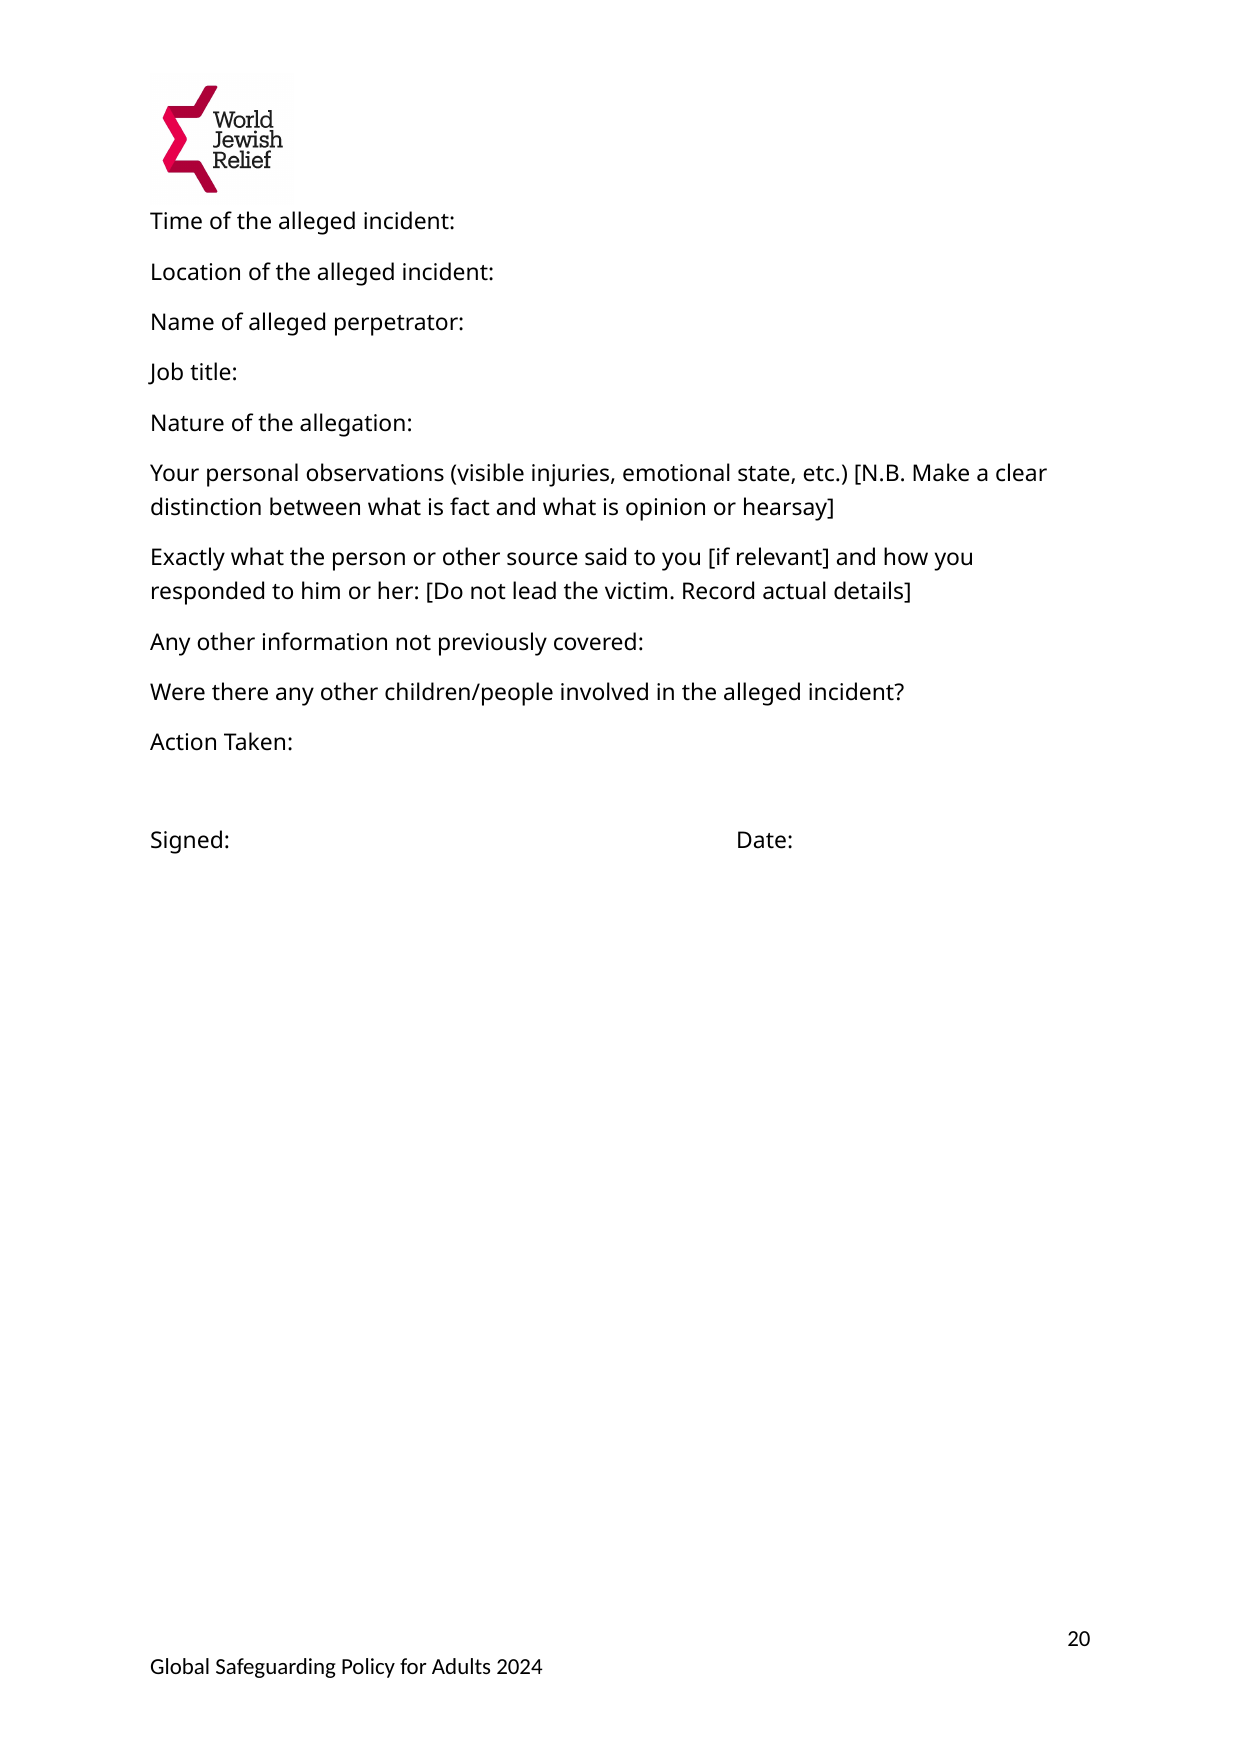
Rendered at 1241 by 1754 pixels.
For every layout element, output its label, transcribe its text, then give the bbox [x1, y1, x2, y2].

text Action Taken: [150, 726, 1090, 757]
text Time of the alleged incident: [150, 205, 1090, 236]
text Exactly what the person or other source said to you [if relevant] and how you responded to him or her: [Do not lead the victim. Record actual details] [150, 541, 1090, 606]
text Job title: [150, 356, 1090, 387]
text Name of alleged perpetrator: [150, 306, 1090, 337]
picture [150, 73, 294, 205]
text Your personal observations (visible injuries, emotional state, etc.) [N.B. Make a clear distinction between what is fact and what is opinion or hearsay] [150, 457, 1090, 522]
text Nature of the allegation: [150, 407, 1090, 438]
text Location of the alleged incident: [150, 255, 1090, 287]
text Signed: Date: [150, 823, 1090, 855]
text Were there any other children/people involved in the alleged incident? [150, 676, 1090, 707]
text Any other information not previously covered: [150, 625, 1090, 657]
